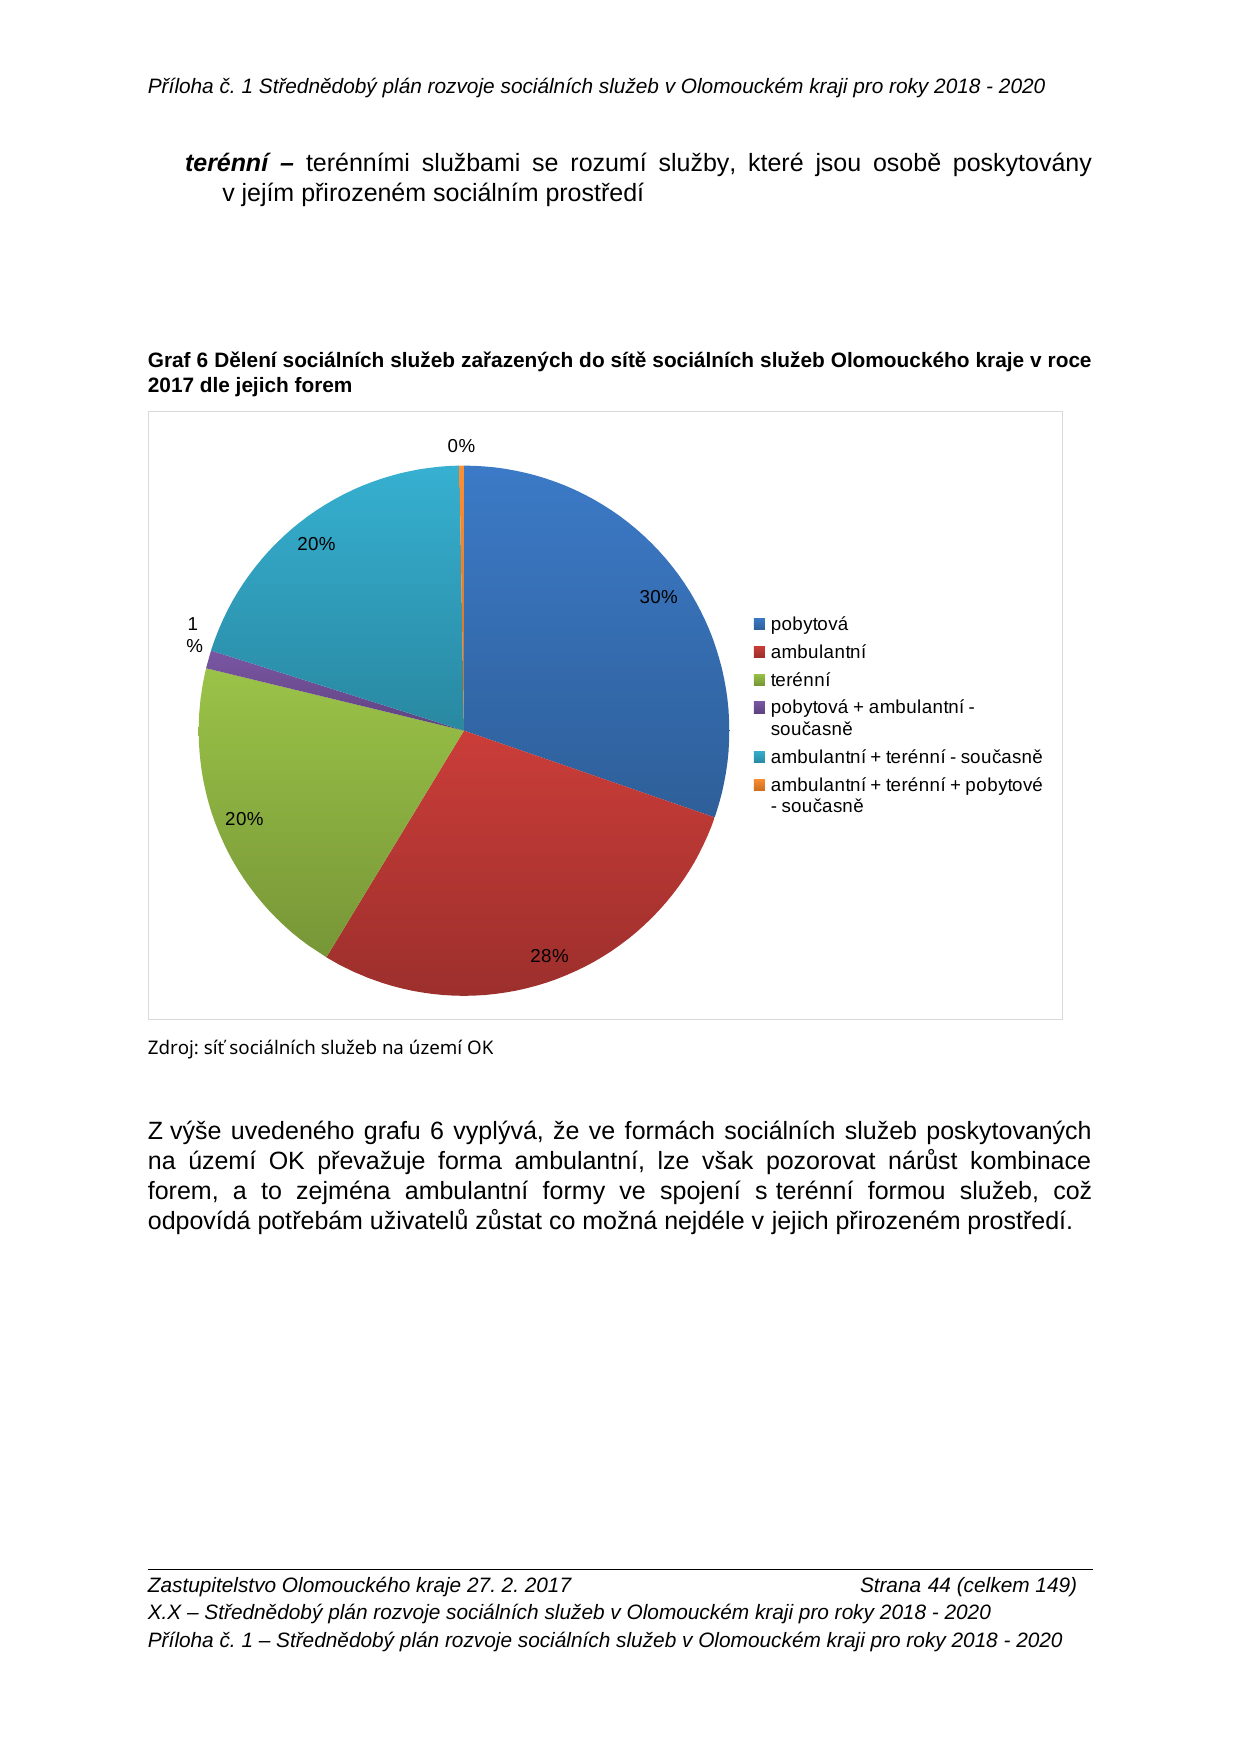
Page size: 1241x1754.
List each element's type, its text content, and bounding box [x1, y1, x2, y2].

text terénní – terénními službami se rozumí služby, které jsou osobě poskytovány v jejím přirozeném sociálním prostředí [185, 148, 1093, 206]
text Zdroj: síť sociálních služeb na území OK [148, 1034, 1093, 1059]
text Z výše uvedeného grafu 6 vyplývá, že ve formách sociálních služeb poskytovaných na území OK převažuje forma ambulantní, lze však pozorovat nárůst kombinace forem, a to zejména ambulantní formy ve spojení s terénní formou služeb, což odpovídá potřebám uživatelů zůstat co možná nejdéle v jejich přirozeném prostředí. [148, 1116, 1093, 1235]
